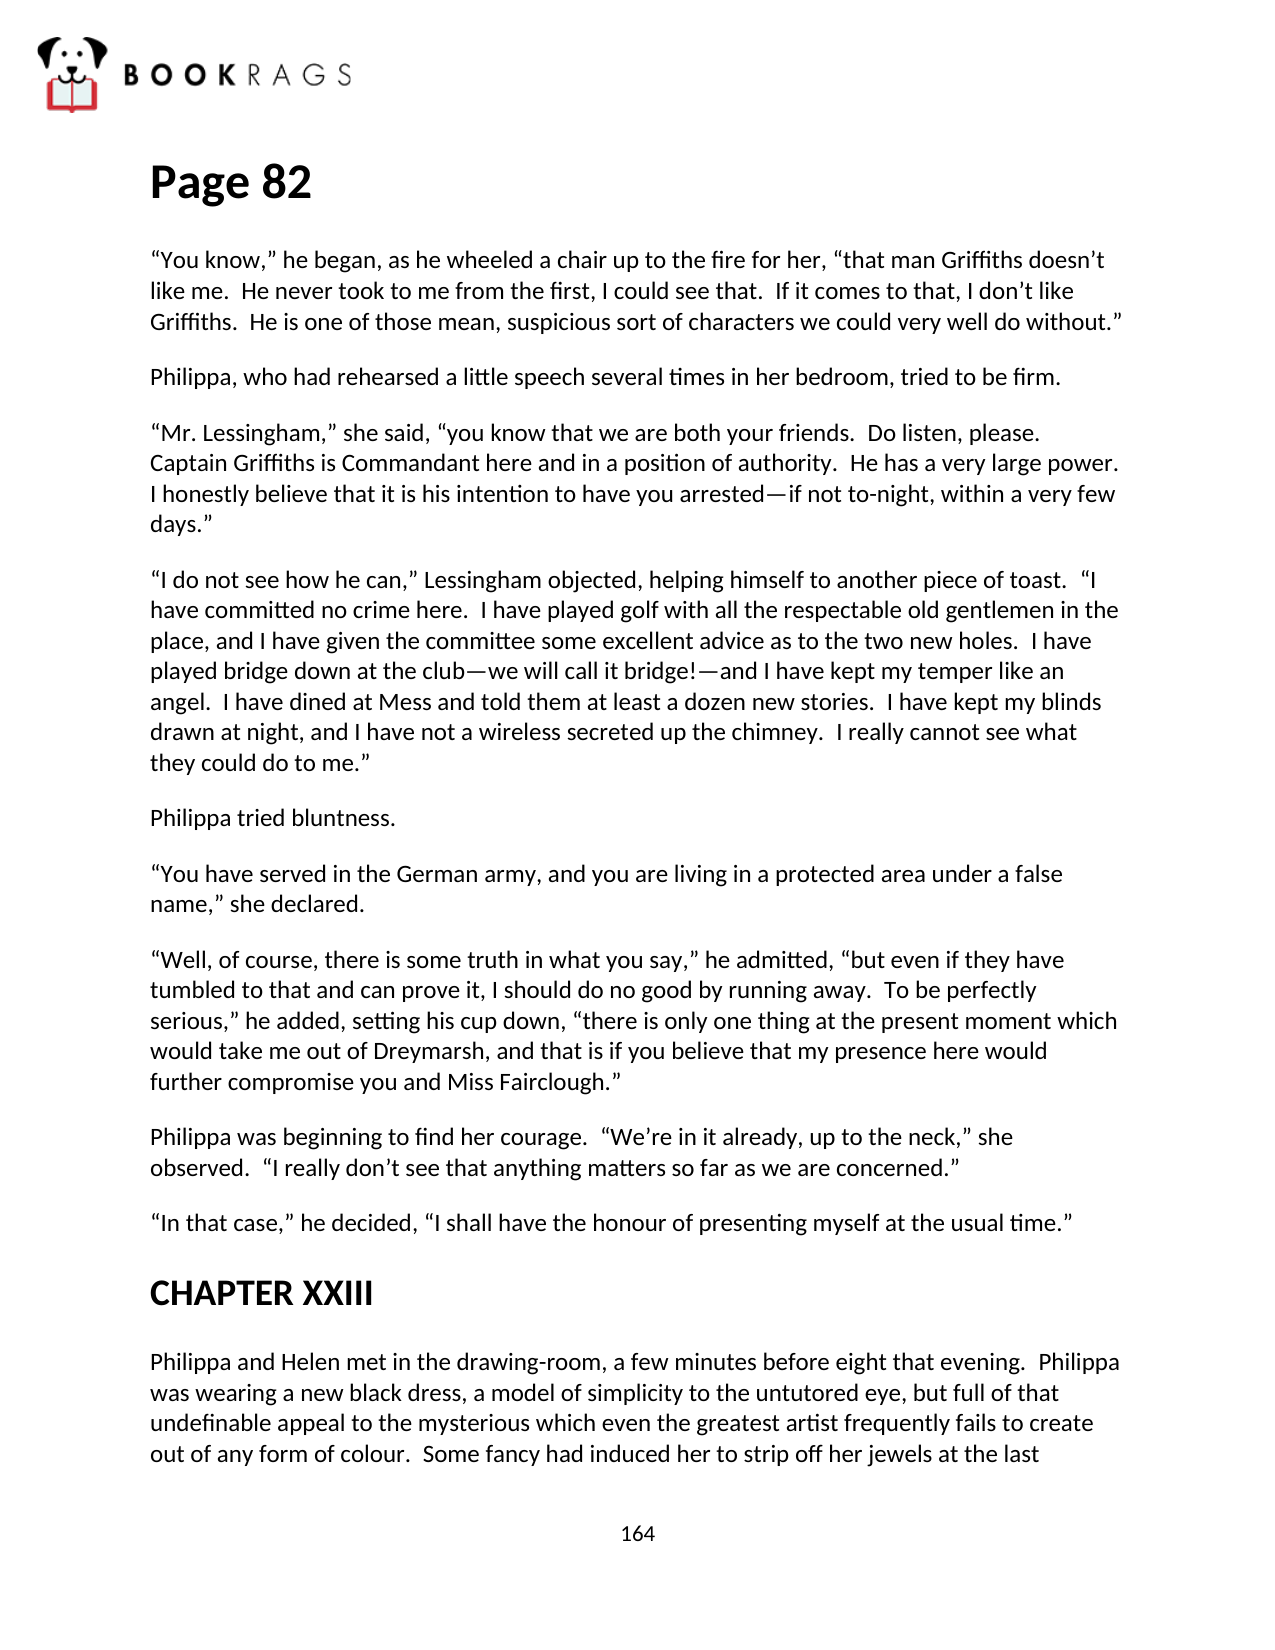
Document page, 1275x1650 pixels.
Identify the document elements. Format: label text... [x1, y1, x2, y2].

text “You have served in the German army, and you are living in a protected area under a false name,” she declared. [150, 858, 1125, 919]
text Page 82 [150, 150, 1125, 211]
text “Mr. Lessingham,” she said, “you know that we are both your friends. Do listen, please. Captain Griffiths is Commandant here and in a position of authority. He has a very large power. I honestly believe that it is his intention to have you arrested—­if not to-night, within a very few days.” [150, 417, 1125, 539]
text Philippa, who had rehearsed a little speech several times in her bedroom, tried to be firm. [150, 361, 1125, 392]
text CHAPTER XXIII [150, 1269, 1125, 1315]
text “Well, of course, there is some truth in what you say,” he admitted, “but even if they have tumbled to that and can prove it, I should do no good by running away. To be perfectly serious,” he added, setting his cup down, “there is only one thing at the present moment which would take me out of Dreymarsh, and that is if you believe that my presence here would further compromise you and Miss Fairclough.” [150, 944, 1125, 1097]
text “In that case,” he decided, “I shall have the honour of presenting myself at the usual time.” [150, 1208, 1125, 1238]
text Philippa was beginning to find her courage. “We’re in it already, up to the neck,” she observed. “I really don’t see that anything matters so far as we are concerned.” [150, 1122, 1125, 1183]
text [150, 1346, 1125, 1468]
text Philippa tried bluntness. [150, 802, 1125, 833]
text “I do not see how he can,” Lessingham objected, helping himself to another piece of toast. “I have committed no crime here. I have played golf with all the respectable old gentlemen in the place, and I have given the committee some excellent advice as to the two new holes. I have played bridge down at the club—­we will call it bridge!—­and I have kept my temper like an angel. I have dined at Mess and told them at least a dozen new stories. I have kept my blinds drawn at night, and I have not a wireless secreted up the chimney. I really cannot see what they could do to me.” [150, 564, 1125, 777]
picture [37, 37, 351, 113]
text “You know,” he began, as he wheeled a chair up to the fire for her, “that man Griffiths doesn’t like me. He never took to me from the first, I could see that. If it comes to that, I don’t like Griffiths. He is one of those mean, suspicious sort of characters we could very well do without.” [150, 244, 1125, 336]
